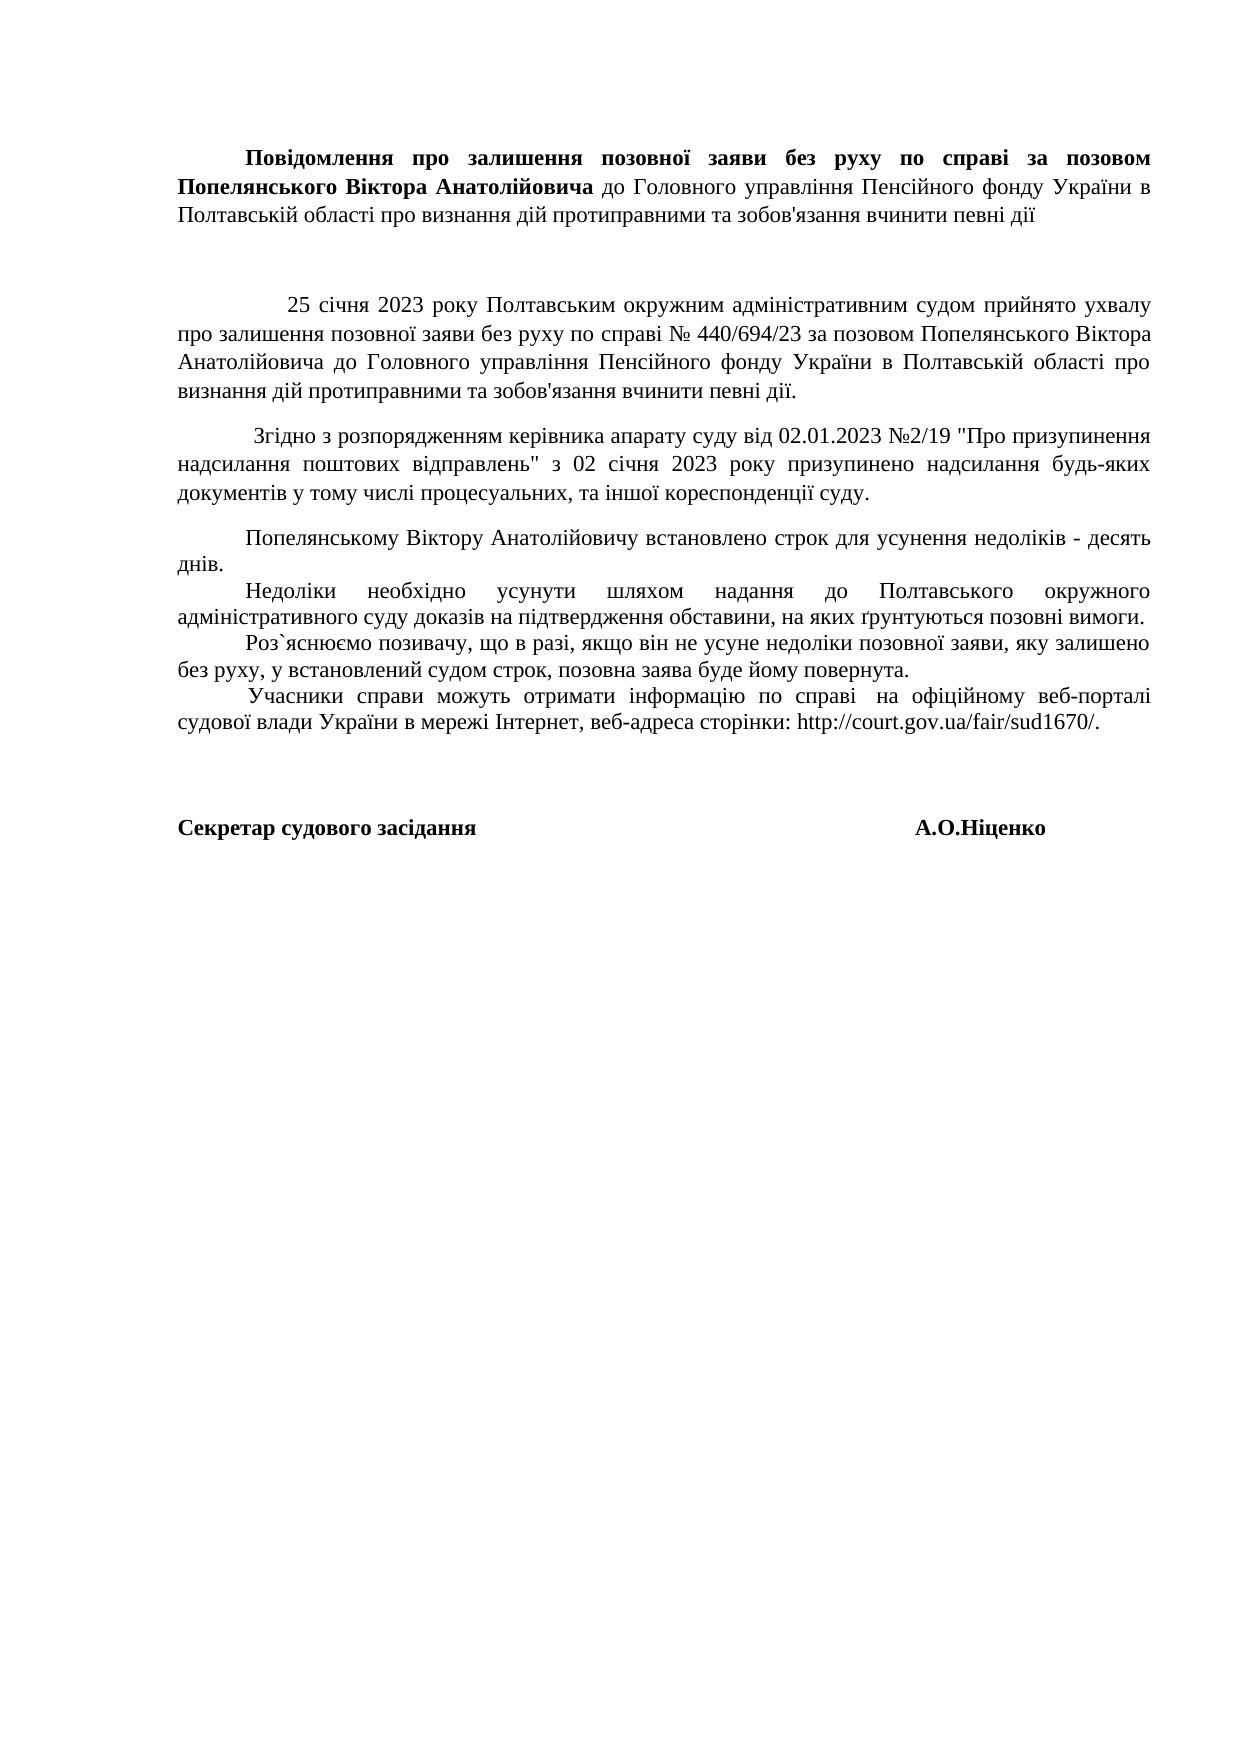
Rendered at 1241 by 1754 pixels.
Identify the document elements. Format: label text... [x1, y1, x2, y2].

text Повідомлення про залишення позовної заяви без руху по справі за позовом Попелянського Віктора Анатолійовича до Головного управління Пенсійного фонду України в Полтавській області про визнання дій протиправними та зобов'язання вчинити певні дії [177, 144, 1152, 228]
text Недоліки необхідно усунути шляхом надання до Полтавського окружного адміністративного суду доказів на підтвердження обставини, на яких ґрунтуються позовні вимоги. [177, 577, 1152, 629]
text Згідно з розпорядженням керівника апарату суду від 02.01.2023 №2/19 "Про призупинення надсилання поштових відправлень" з 02 січня 2023 року призупинено надсилання будь-яких документів у тому числі процесуальних, та іншої кореспонденції суду. [177, 422, 1152, 505]
text Попелянському Віктору Анатолійовичу встановлено строк для усунення недоліків - десять днів. [177, 524, 1152, 577]
text Роз`яснюємо позивачу, що в разі, якщо він не усуне недоліки позовної заяви, яку залишено без руху, у встановлений судом строк, позовна заява буде йому повернута. [177, 629, 1152, 682]
text 25 січня 2023 року Полтавським окружним адміністративним судом прийнято ухвалу про залишення позовної заяви без руху по справі № 440/694/23 за позовом Попелянського Віктора Анатолійовича до Головного управління Пенсійного фонду України в Полтавській області про визнання дій протиправними та зобов'язання вчинити певні дії. [177, 292, 1152, 403]
text Учасники справи можуть отримати інформацію по справі на офіційному веб-порталі судової влади України в мережі Інтернет, веб-адреса сторінки: http://court.gov.ua/fair/sud1670/. [177, 682, 1152, 735]
text Секретар судового засідання А.О.Ніценко [177, 814, 1152, 840]
